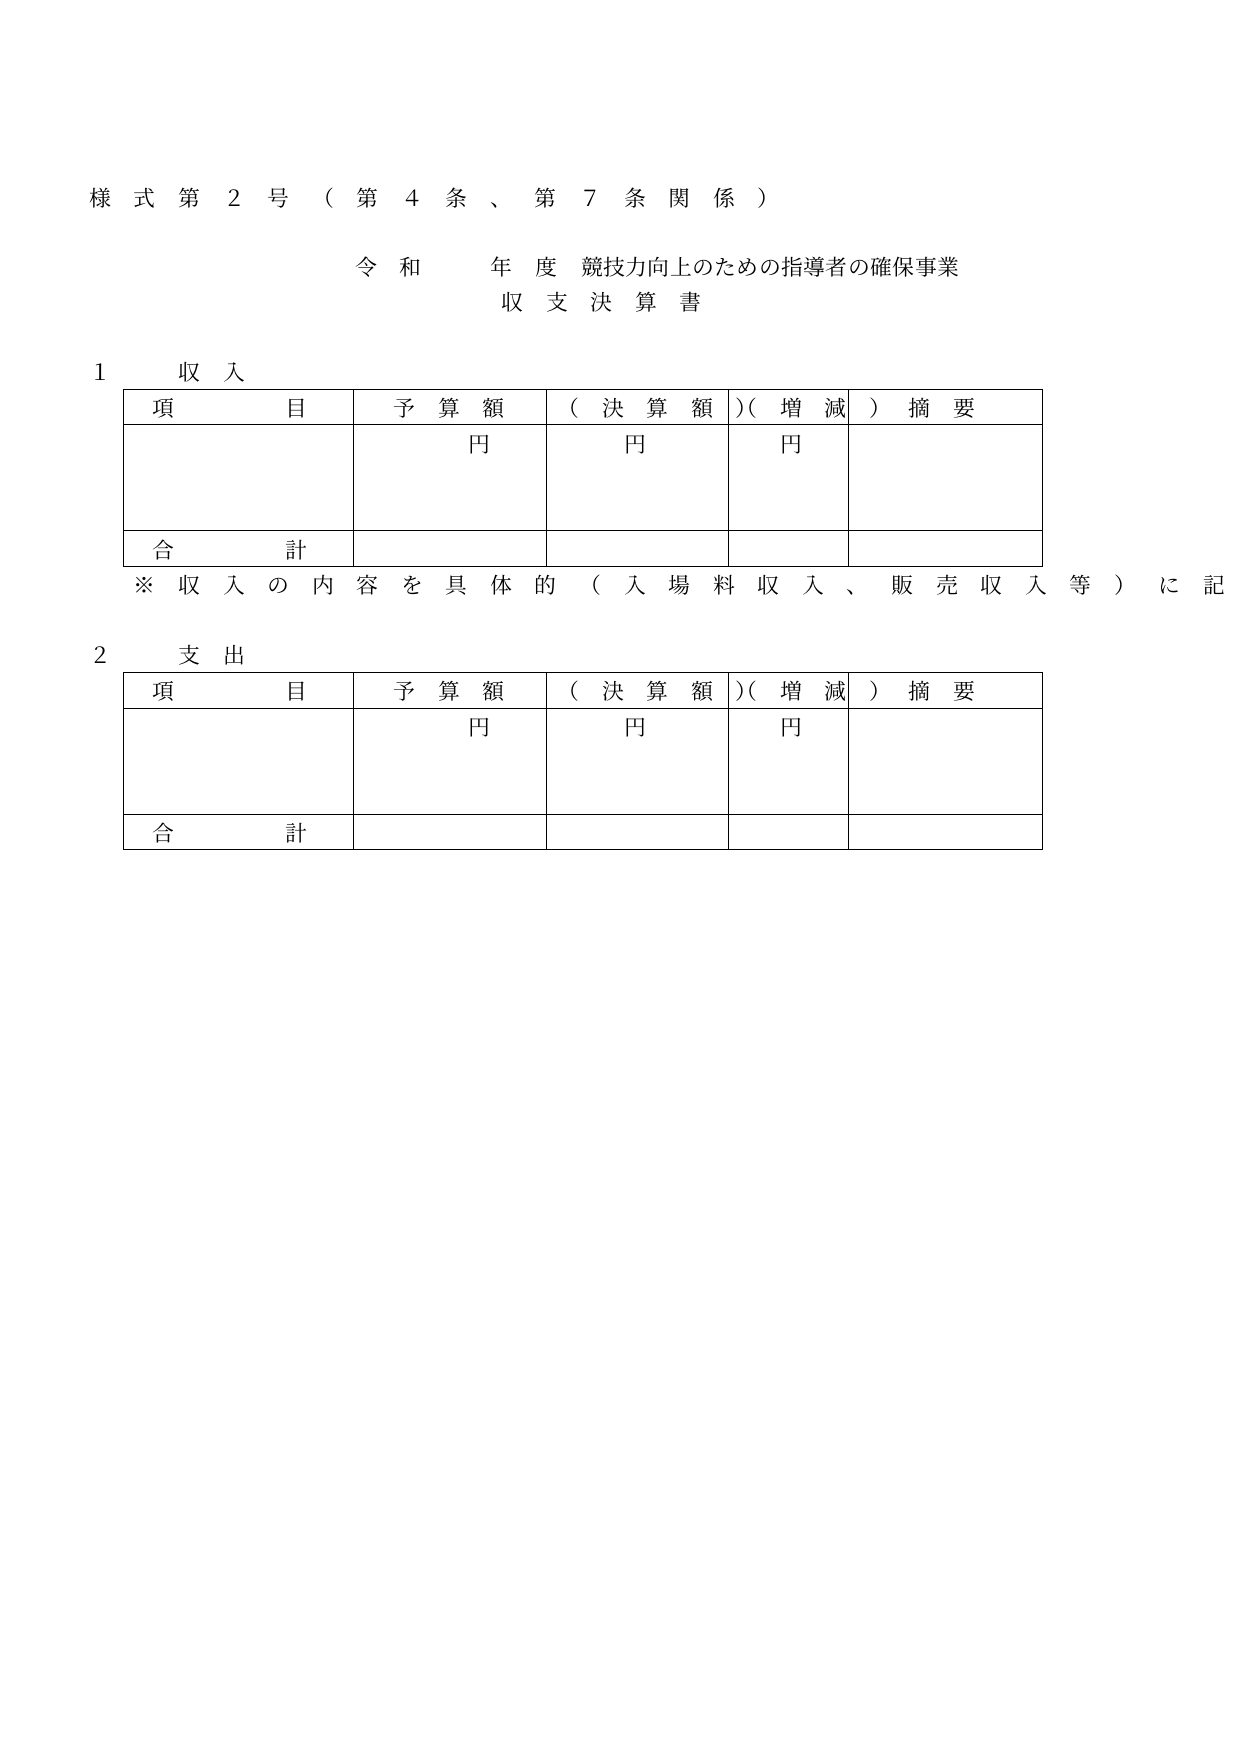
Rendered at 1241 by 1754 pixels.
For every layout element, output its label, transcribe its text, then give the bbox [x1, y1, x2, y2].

table_cell [729, 531, 848, 566]
table_cell [124, 425, 353, 530]
table_header 項 目 [124, 390, 353, 424]
table_cell [849, 531, 1042, 566]
table_cell [547, 531, 728, 566]
table_cell [354, 531, 546, 566]
table_header 摘要 [849, 673, 1042, 708]
text １ 収入 [89, 353, 1137, 388]
table_header 摘要 [849, 390, 1042, 424]
table_cell [547, 815, 728, 849]
table_header （増減） [729, 390, 848, 424]
table_cell 合 計 [124, 815, 353, 849]
table_cell [729, 815, 848, 849]
table_header （増減） [729, 673, 848, 708]
text 様式第２号（第４条、第７条関係） [89, 179, 1137, 214]
table_cell [849, 425, 1042, 530]
table_cell 円 [354, 709, 546, 813]
table_cell [849, 709, 1042, 813]
table_header （決算額） [547, 673, 728, 708]
table_header 予算額 [354, 673, 546, 708]
text ２ 支出 [89, 637, 1137, 672]
table_cell 円 [729, 709, 848, 813]
text 令和 年度競技力向上のための指導者の確保事業 [89, 249, 1137, 284]
table_cell 円 [354, 425, 546, 530]
table_cell [354, 815, 546, 849]
table_header 項 目 [124, 673, 353, 708]
table_header （決算額） [547, 390, 728, 424]
text ※収入の内容を具体的（入場料収入、販売収入等）に記載すること。 [89, 567, 1137, 602]
table_cell [124, 709, 353, 813]
table_cell 合 計 [124, 531, 353, 566]
table_cell 円 [547, 709, 728, 813]
text 収支決算書 [89, 284, 1137, 319]
table_cell 円 [729, 425, 848, 530]
table_cell 円 [547, 425, 728, 530]
table_cell [849, 815, 1042, 849]
table_header 予算額 [354, 390, 546, 424]
